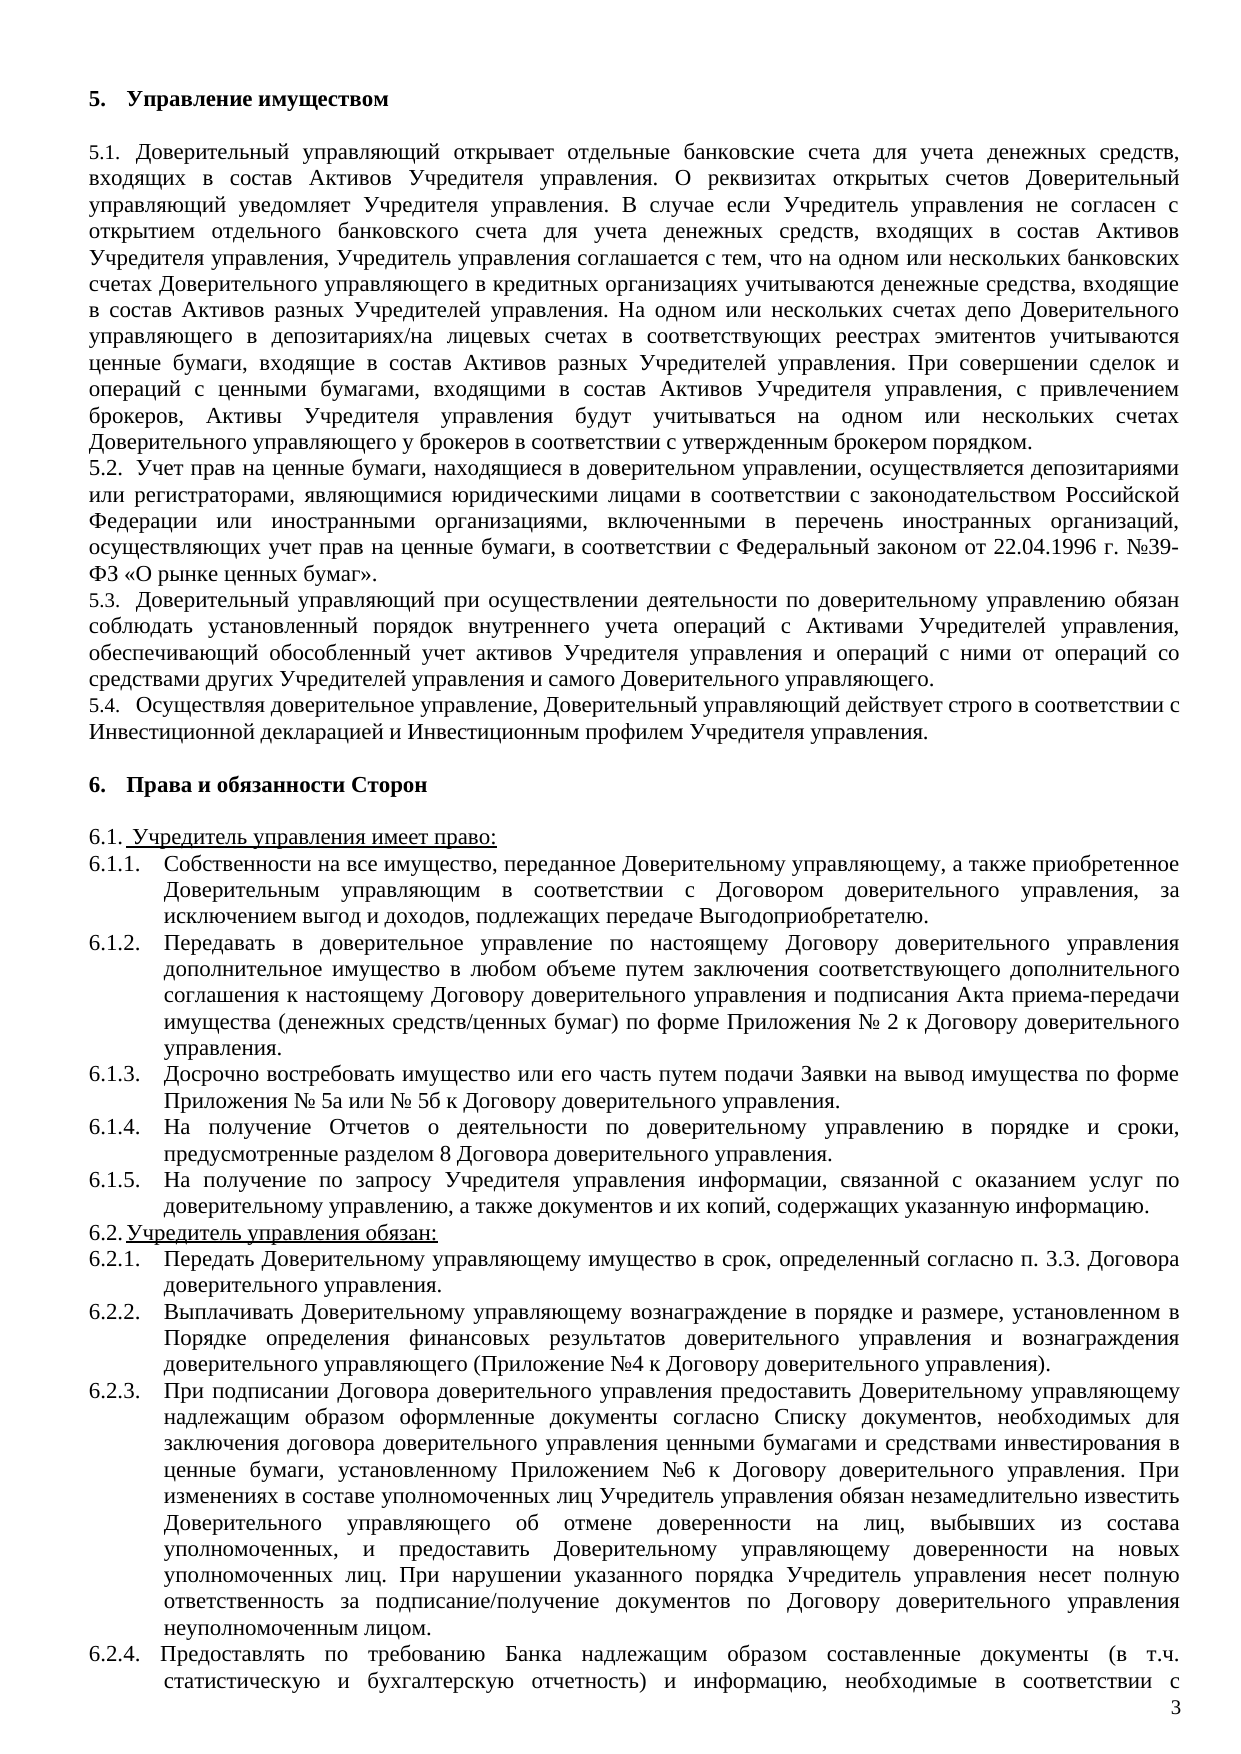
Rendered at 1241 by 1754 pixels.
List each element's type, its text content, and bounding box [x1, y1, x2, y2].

list Передать Доверительному управляющему имущество в срок, определенный согласно п. 3.3. Договора доверительного управления. [89, 1245, 1181, 1298]
list На получение по запросу Учредителя управления информации, связанной с оказанием услуг по доверительному управлению, а также документов и их копий, содержащих указанную информацию. [89, 1166, 1181, 1219]
list Собственности на все имущество, переданное Доверительному управляющему, а также приобретенное Доверительным управляющим в соответствии с Договором доверительного управления, за исключением выгод и доходов, подлежащих передаче Выгодоприобретателю. [89, 850, 1181, 929]
list Учет прав на ценные бумаги, находящиеся в доверительном управлении, осуществляется депозитариями или регистраторами, являющимися юридическими лицами в соответствии с законодательством Российской Федерации или иностранными организациями, включенными в перечень иностранных организаций, осуществляющих учет прав на ценные бумаги, в соответствии с Федеральный законом от 22.04.1996 г. №39-ФЗ «О рынке ценных бумаг». [89, 454, 1181, 586]
list На получение Отчетов о деятельности по доверительному управлению в порядке и сроки, предусмотренные разделом 8 Договора доверительного управления. [89, 1113, 1181, 1166]
list Управление имуществом [89, 85, 1181, 112]
list Учредитель управления обязан: [89, 1219, 1181, 1245]
list При подписании Договора доверительного управления предоставить Доверительному управляющему надлежащим образом оформленные документы согласно Списку документов, необходимых для заключения договора доверительного управления ценными бумагами и средствами инвестирования в ценные бумаги, установленному Приложением №6 к Договору доверительного управления. При изменениях в составе уполномоченных лиц Учредитель управления обязан незамедлительно известить Доверительного управляющего об отмене доверенности на лиц, выбывших из состава уполномоченных, и предоставить Доверительному управляющему доверенности на новых уполномоченных лиц. При нарушении указанного порядка Учредитель управления несет полную ответственность за подписание/получение документов по Договору доверительного управления неуполномоченным лицом. [89, 1377, 1181, 1640]
list Осуществляя доверительное управление, Доверительный управляющий действует строго в соответствии с Инвестиционной декларацией и Инвестиционным профилем Учредителя управления. [89, 692, 1181, 744]
list Досрочно востребовать имущество или его часть путем подачи Заявки на вывод имущества по форме Приложения № 5а или № 5б к Договору доверительного управления. [89, 1061, 1181, 1113]
list Доверительный управляющий открывает отдельные банковские счета для учета денежных средств, входящих в состав Активов Учредителя управления. О реквизитах открытых счетов Доверительный управляющий уведомляет Учредителя управления. В случае если Учредитель управления не согласен с открытием отдельного банковского счета для учета денежных средств, входящих в состав Активов Учредителя управления, Учредитель управления соглашается с тем, что на одном или нескольких банковских счетах Доверительного управляющего в кредитных организациях учитываются денежные средства, входящие в состав Активов разных Учредителей управления. На одном или нескольких счетах депо Доверительного управляющего в депозитариях/на лицевых счетах в соответствующих реестрах эмитентов учитываются ценные бумаги, входящие в состав Активов разных Учредителей управления. При совершении сделок и операций с ценными бумагами, входящими в состав Активов Учредителя управления, с привлечением брокеров, Активы Учредителя управления будут учитываться на одном или нескольких счетах Доверительного управляющего у брокеров в соответствии с утвержденным брокером порядком. [89, 138, 1181, 454]
list Передавать в доверительное управление по настоящему Договору доверительного управления дополнительное имущество в любом объеме путем заключения соответствующего дополнительного соглашения к настоящему Договору доверительного управления и подписания Акта приема-передачи имущества (денежных средств/ценных бумаг) по форме Приложения № 2 к Договору доверительного управления. [89, 929, 1181, 1061]
list Доверительный управляющий при осуществлении деятельности по доверительному управлению обязан соблюдать установленный порядок внутреннего учета операций с Активами Учредителей управления, обеспечивающий обособленный учет активов Учредителя управления и операций с ними от операций со средствами других Учредителей управления и самого Доверительного управляющего. [89, 586, 1181, 692]
list Учредитель управления имеет право: [89, 823, 1181, 850]
list Права и обязанности Сторон [89, 771, 1181, 797]
list Выплачивать Доверительному управляющему вознаграждение в порядке и размере, установленном в Порядке определения финансовых результатов доверительного управления и вознаграждения доверительного управляющего (Приложение №4 к Договору доверительного управления). [89, 1298, 1181, 1377]
